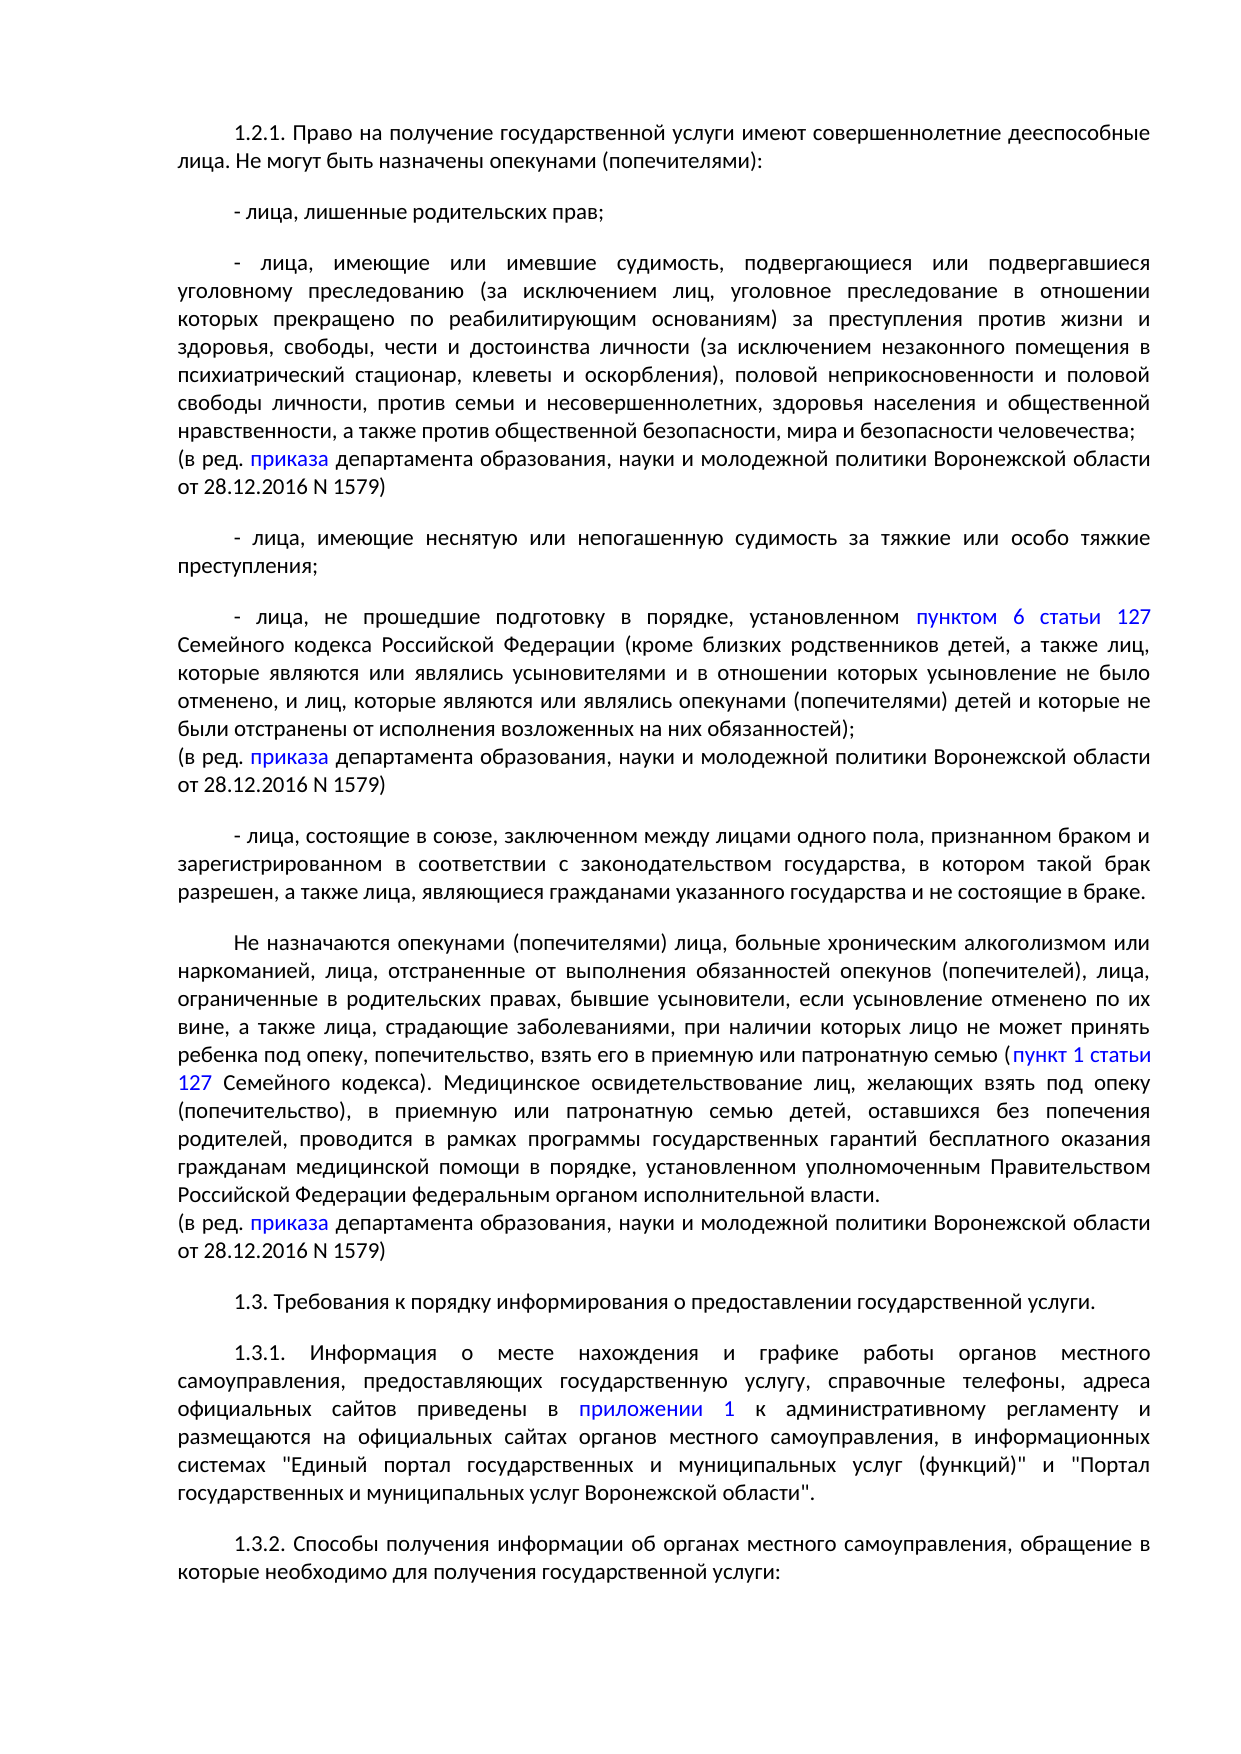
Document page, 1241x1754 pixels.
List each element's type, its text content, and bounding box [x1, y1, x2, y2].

text - лица, имеющие или имевшие судимость, подвергающиеся или подвергавшиеся уголовному преследованию (за исключением лиц, уголовное преследование в отношении которых прекращено по реабилитирующим основаниям) за преступления против жизни и здоровья, свободы, чести и достоинства личности (за исключением незаконного помещения в психиатрический стационар, клеветы и оскорбления), половой неприкосновенности и половой свободы личности, против семьи и несовершеннолетних, здоровья населения и общественной нравственности, а также против общественной безопасности, мира и безопасности человечества; [177, 248, 1152, 444]
text - лица, лишенные родительских прав; [177, 197, 1152, 225]
text Не назначаются опекунами (попечителями) лица, больные хроническим алкоголизмом или наркоманией, лица, отстраненные от выполнения обязанностей опекунов (попечителей), лица, ограниченные в родительских правах, бывшие усыновители, если усыновление отменено по их вине, а также лица, страдающие заболеваниями, при наличии которых лицо не может принять ребенка под опеку, попечительство, взять его в приемную или патронатную семью (пункт 1 статьи 127 Семейного кодекса). Медицинское освидетельствование лиц, желающих взять под опеку (попечительство), в приемную или патронатную семью детей, оставшихся без попечения родителей, проводится в рамках программы государственных гарантий бесплатного оказания гражданам медицинской помощи в порядке, установленном уполномоченным Правительством Российской Федерации федеральным органом исполнительной власти. [177, 928, 1152, 1208]
text (в ред. приказа департамента образования, науки и молодежной политики Воронежской области от 28.12.2016 N 1579) [177, 742, 1152, 798]
text - лица, не прошедшие подготовку в порядке, установленном пунктом 6 статьи 127 Семейного кодекса Российской Федерации (кроме близких родственников детей, а также лиц, которые являются или являлись усыновителями и в отношении которых усыновление не было отменено, и лиц, которые являются или являлись опекунами (попечителями) детей и которые не были отстранены от исполнения возложенных на них обязанностей); [177, 602, 1152, 742]
text - лица, имеющие неснятую или непогашенную судимость за тяжкие или особо тяжкие преступления; [177, 523, 1152, 579]
text (в ред. приказа департамента образования, науки и молодежной политики Воронежской области от 28.12.2016 N 1579) [177, 1208, 1152, 1264]
text (в ред. приказа департамента образования, науки и молодежной политики Воронежской области от 28.12.2016 N 1579) [177, 444, 1152, 500]
text 1.3.2. Способы получения информации об органах местного самоуправления, обращение в которые необходимо для получения государственной услуги: [177, 1529, 1152, 1585]
text - лица, состоящие в союзе, заключенном между лицами одного пола, признанном браком и зарегистрированном в соответствии с законодательством государства, в котором такой брак разрешен, а также лица, являющиеся гражданами указанного государства и не состоящие в браке. [177, 821, 1152, 905]
text 1.3.1. Информация о месте нахождения и графике работы органов местного самоуправления, предоставляющих государственную услугу, справочные телефоны, адреса официальных сайтов приведены в приложении 1 к административному регламенту и размещаются на официальных сайтах органов местного самоуправления, в информационных системах "Единый портал государственных и муниципальных услуг (функций)" и "Портал государственных и муниципальных услуг Воронежской области". [177, 1338, 1152, 1506]
text 1.3. Требования к порядку информирования о предоставлении государственной услуги. [177, 1287, 1152, 1315]
text 1.2.1. Право на получение государственной услуги имеют совершеннолетние дееспособные лица. Не могут быть назначены опекунами (попечителями): [177, 118, 1152, 174]
